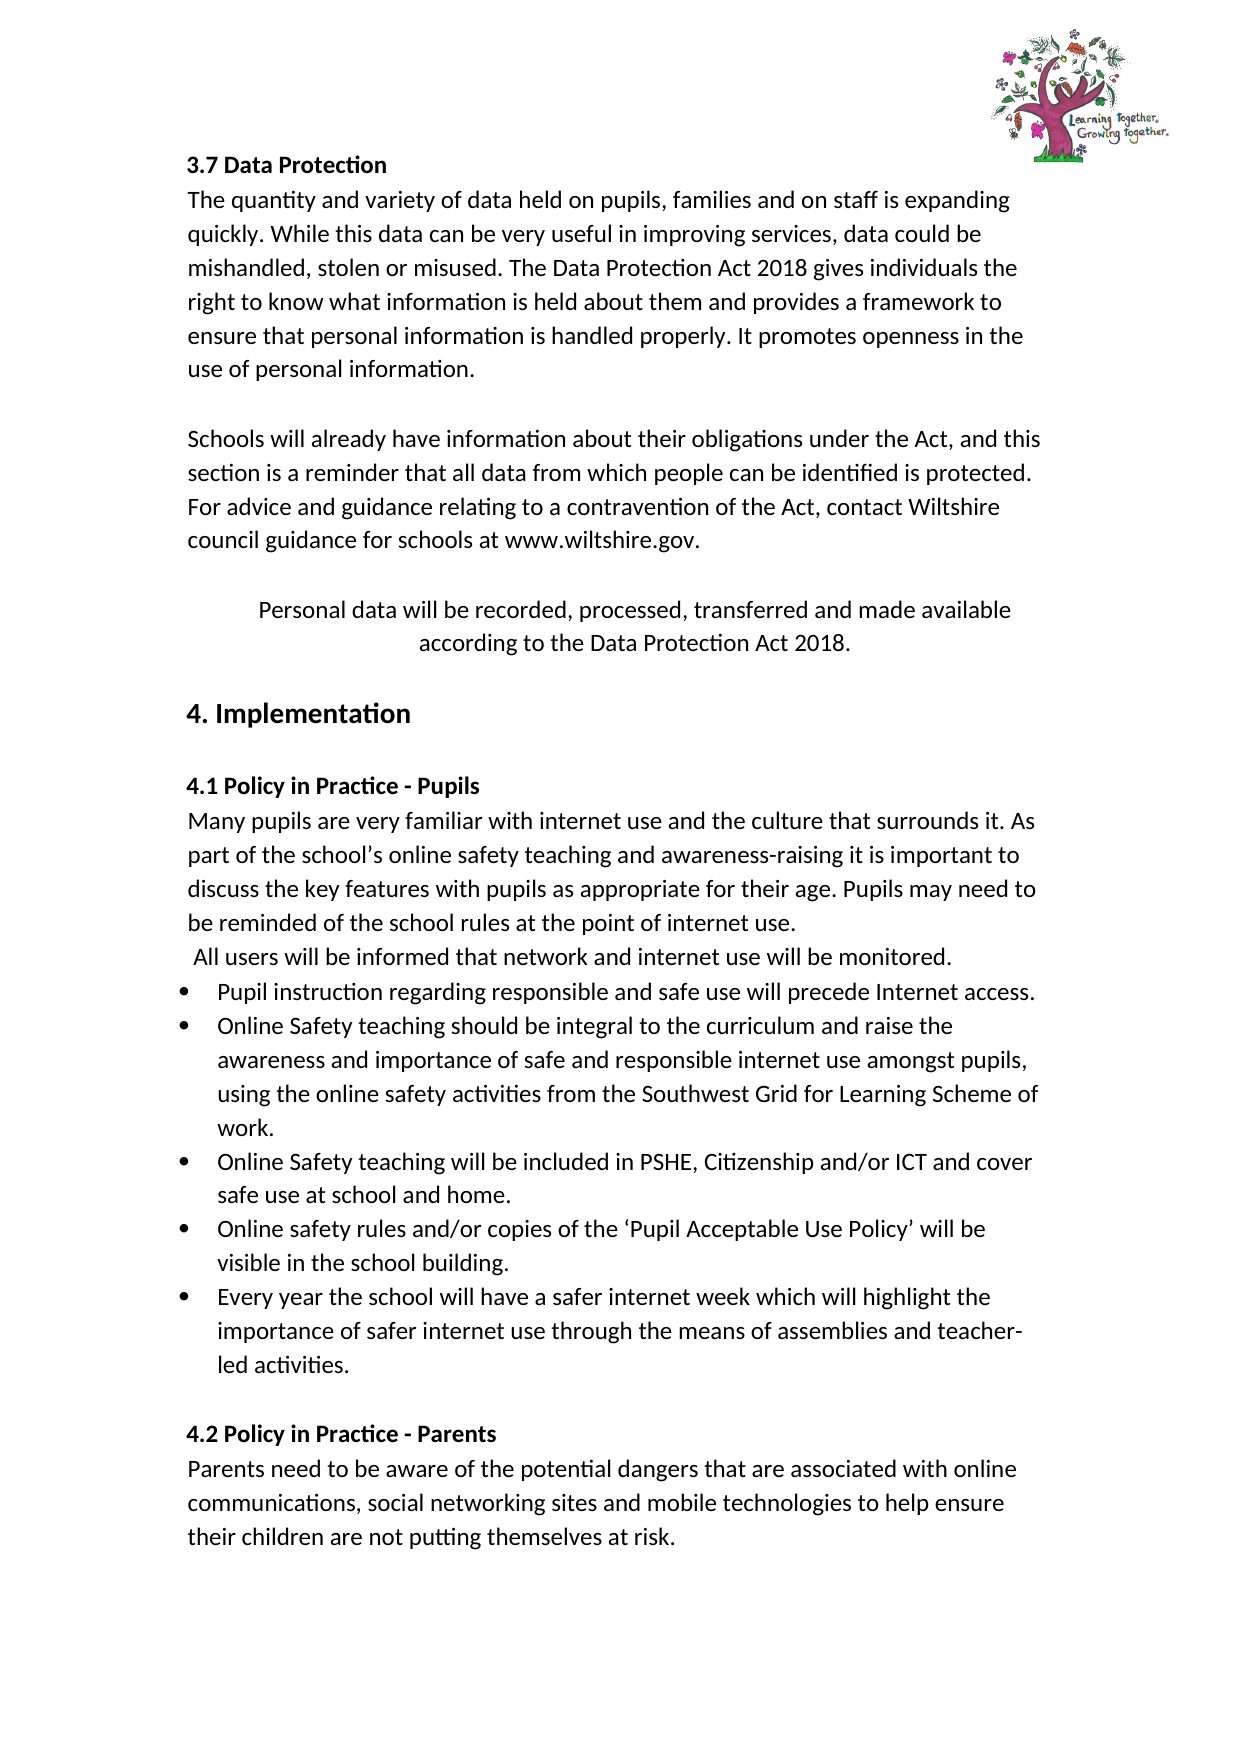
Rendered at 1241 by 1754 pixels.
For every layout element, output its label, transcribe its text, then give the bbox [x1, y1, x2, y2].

subtitle 3.7 Data Protection [186, 149, 1053, 180]
text Many pupils are very familiar with internet use and the culture that surrounds it. As part of the school’s online safety teaching and awareness-raising it is important to discuss the key features with pupils as appropriate for their age. Pupils may need to be reminded of the school rules at the point of internet use. [187, 805, 1053, 937]
list Every year the school will have a safer internet week which will highlight the importance of safer internet use through the means of assemblies and teacher-led activities. [179, 1281, 1053, 1379]
subtitle 4.2 Policy in Practice - Parents [186, 1418, 1053, 1449]
text The quantity and variety of data held on pupils, families and on staff is expanding quickly. While this data can be very useful in improving services, data could be mishandled, stolen or misused. The Data Protection Act 2018 gives individuals the right to know what information is held about them and provides a framework to ensure that personal information is handled properly. It promotes openness in the use of personal information. [187, 184, 1053, 384]
list Online Safety teaching should be integral to the curriculum and raise the awareness and importance of safe and responsible internet use amongst pupils, using the online safety activities from the Southwest Grid for Learning Scheme of work. [179, 1010, 1053, 1142]
list Online Safety teaching will be included in PSHE, Citizenship and/or ICT and cover safe use at school and home. [179, 1146, 1053, 1210]
text All users will be informed that network and internet use will be monitored. [187, 942, 1053, 972]
list Pupil instruction regarding responsible and safe use will precede Internet access. [179, 977, 1053, 1007]
picture [983, 22, 1173, 167]
text Parents need to be aware of the potential dangers that are associated with online communications, social networking sites and mobile technologies to help ensure their children are not putting themselves at risk. [187, 1453, 1053, 1552]
subtitle 4. Implementation [186, 695, 1053, 731]
list Online safety rules and/or copies of the ‘Pupil Acceptable Use Policy’ will be visible in the school building. [179, 1213, 1053, 1278]
text Schools will already have information about their obligations under the Act, and this section is a reminder that all data from which people can be identified is protected. For advice and guidance relating to a contravention of the Act, contact Wiltshire council guidance for schools at www.wiltshire.gov. [187, 423, 1044, 555]
subtitle 4.1 Policy in Practice - Pupils [186, 770, 1053, 801]
list Personal data will be recorded, processed, transferred and made available according to the Data Protection Act 2018. [217, 594, 1053, 658]
